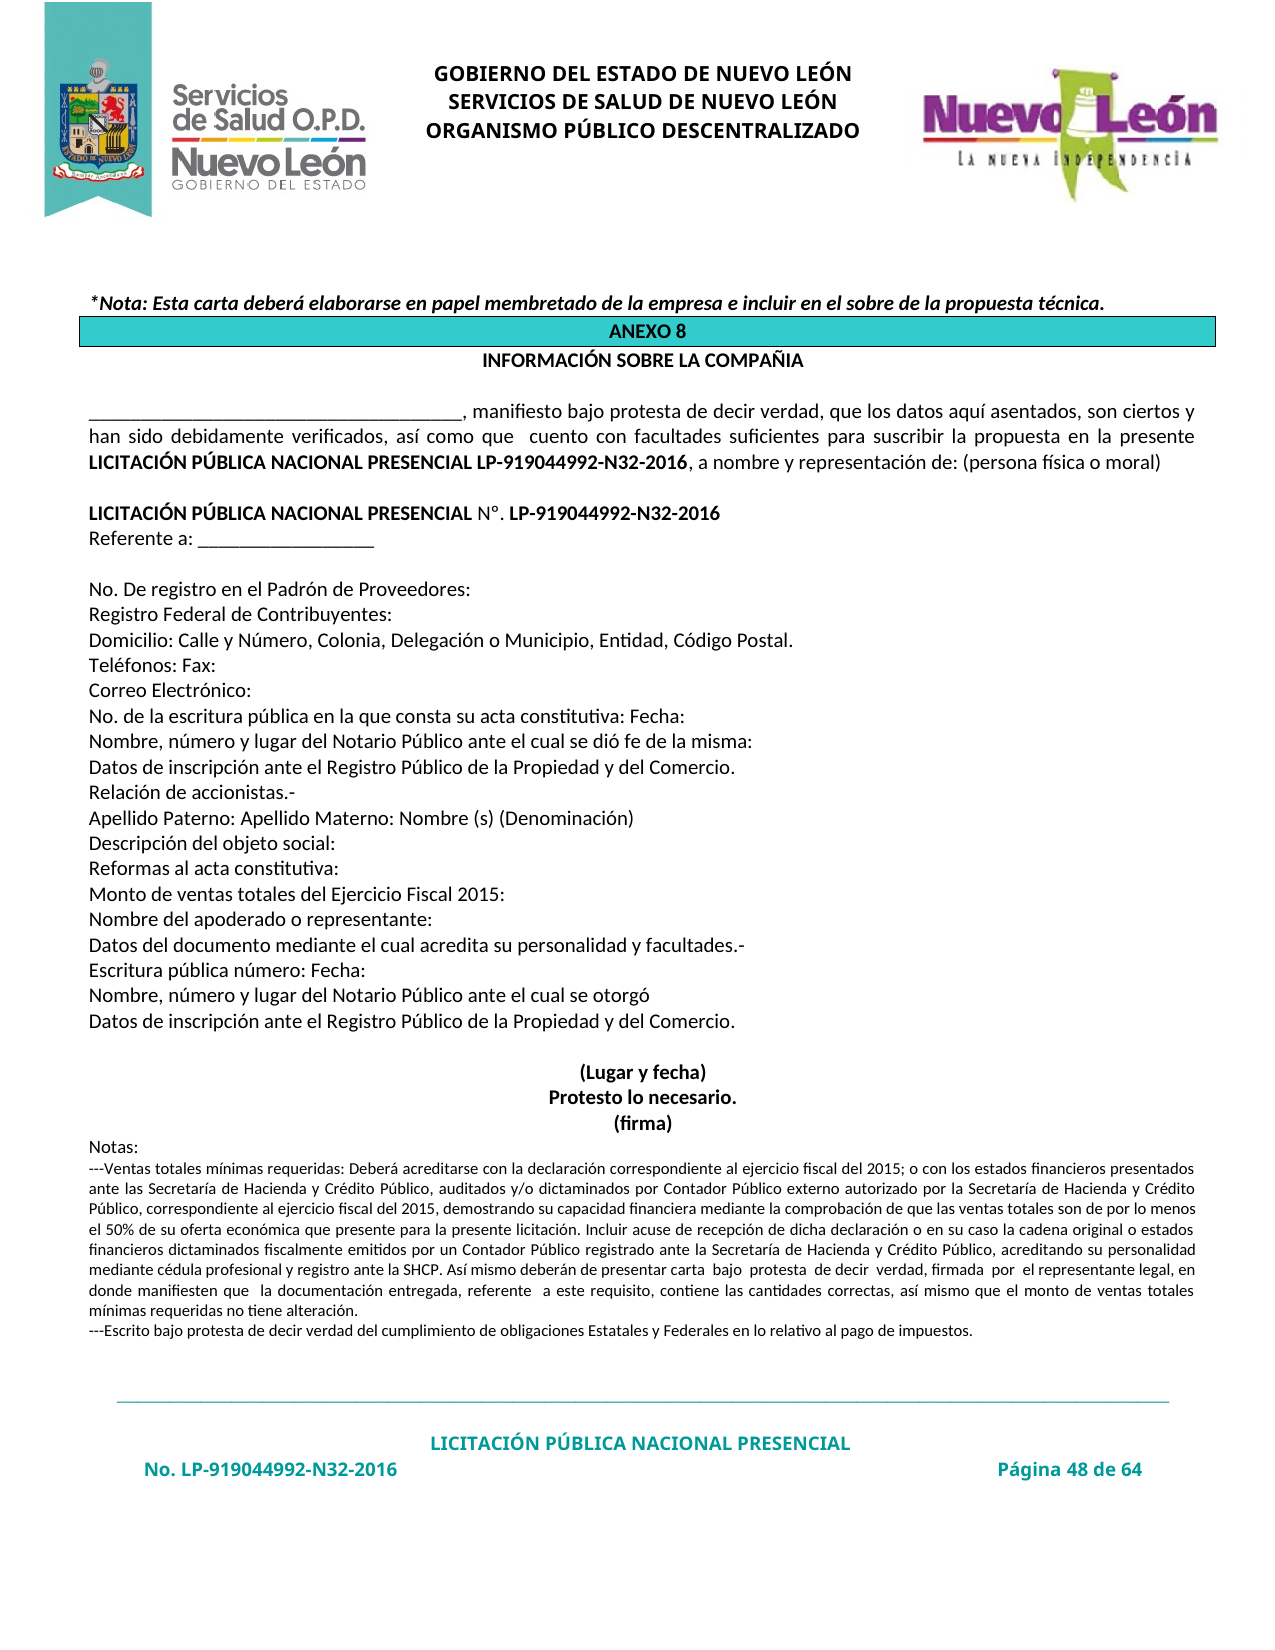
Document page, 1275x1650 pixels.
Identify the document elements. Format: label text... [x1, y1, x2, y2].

text Teléfonos: Fax: [89, 652, 1197, 678]
text Monto de ventas totales del Ejercicio Fiscal 2015: [89, 881, 1197, 906]
text No. de la escritura pública en la que consta su acta constitutiva: Fecha: [89, 703, 1197, 728]
text Escritura pública número: Fecha: [89, 957, 1197, 983]
text *Nota: Esta carta deberá elaborarse en papel membretado de la empresa e incluir en el sobre de la propuesta técnica. [89, 290, 1197, 316]
text Correo Electrónico: [89, 678, 1197, 703]
text (firma) [89, 1110, 1197, 1135]
text ANEXO 8 [80, 317, 1215, 346]
text Descripción del objeto social: [89, 830, 1197, 856]
text Protesto lo necesario. [89, 1084, 1197, 1110]
text INFORMACIÓN SOBRE LA COMPAÑIA [89, 347, 1197, 373]
text Referente a: _________________ [89, 525, 1197, 551]
text LICITACIÓN PÚBLICA NACIONAL PRESENCIAL Nº. LP-919044992-N32-2016 [89, 500, 1197, 525]
text Nombre del apoderado o representante: [89, 906, 1197, 932]
text Datos de inscripción ante el Registro Público de la Propiedad y del Comercio. [89, 1008, 1197, 1033]
text No. De registro en el Padrón de Proveedores: [89, 576, 1197, 601]
text Reformas al acta constitutiva: [89, 856, 1197, 881]
text ---Ventas totales mínimas requeridas: Deberá acreditarse con la declaración correspondiente al ejercicio fiscal del 2015; o con los estados financieros presentados ante las Secretaría de Hacienda y Crédito Público, auditados y/o dictaminados por Contador Público externo autorizado por la Secretaría de Hacienda y Crédito Público, correspondiente al ejercicio fiscal del 2015, demostrando su capacidad financiera mediante la comprobación de que las ventas totales son de por lo menos el 50% de su oferta económica que presente para la presente licitación. Incluir acuse de recepción de dicha declaración o en su caso la cadena original o estados financieros dictaminados fiscalmente emitidos por un Contador Público registrado ante la Secretaría de Hacienda y Crédito Público, acreditando su personalidad mediante cédula profesional y registro ante la SHCP. Así mismo deberán de presentar carta bajo protesta de decir verdad, firmada por el representante legal, en donde manifiesten que la documentación entregada, referente a este requisito, contiene las cantidades correctas, así mismo que el monto de ventas totales mínimas requeridas no tiene alteración. [89, 1158, 1197, 1321]
text Notas: [89, 1135, 1197, 1158]
text Relación de accionistas.- [89, 779, 1197, 805]
text (Lugar y fecha) [89, 1059, 1197, 1084]
picture [15, 2, 1249, 229]
text Domicilio: Calle y Número, Colonia, Delegación o Municipio, Entidad, Código Postal. [89, 627, 1197, 652]
text Nombre, número y lugar del Notario Público ante el cual se otorgó [89, 983, 1197, 1008]
text Datos de inscripción ante el Registro Público de la Propiedad y del Comercio. [89, 754, 1197, 779]
text Apellido Paterno: Apellido Materno: Nombre (s) (Denominación) [89, 805, 1197, 830]
text Registro Federal de Contribuyentes: [89, 601, 1197, 627]
text ---Escrito bajo protesta de decir verdad del cumplimiento de obligaciones Estatales y Federales en lo relativo al pago de impuestos. [89, 1321, 1197, 1341]
text Datos del documento mediante el cual acredita su personalidad y facultades.- [89, 932, 1197, 957]
text Nombre, número y lugar del Notario Público ante el cual se dió fe de la misma: [89, 728, 1197, 754]
text ____________________________________, manifiesto bajo protesta de decir verdad, que los datos aquí asentados, son ciertos y han sido debidamente verificados, así como que cuento con facultades suficientes para suscribir la propuesta en la presente LICITACIÓN PÚBLICA NACIONAL PRESENCIAL LP-919044992-N32-2016, a nombre y representación de: (persona física o moral) [89, 398, 1197, 474]
